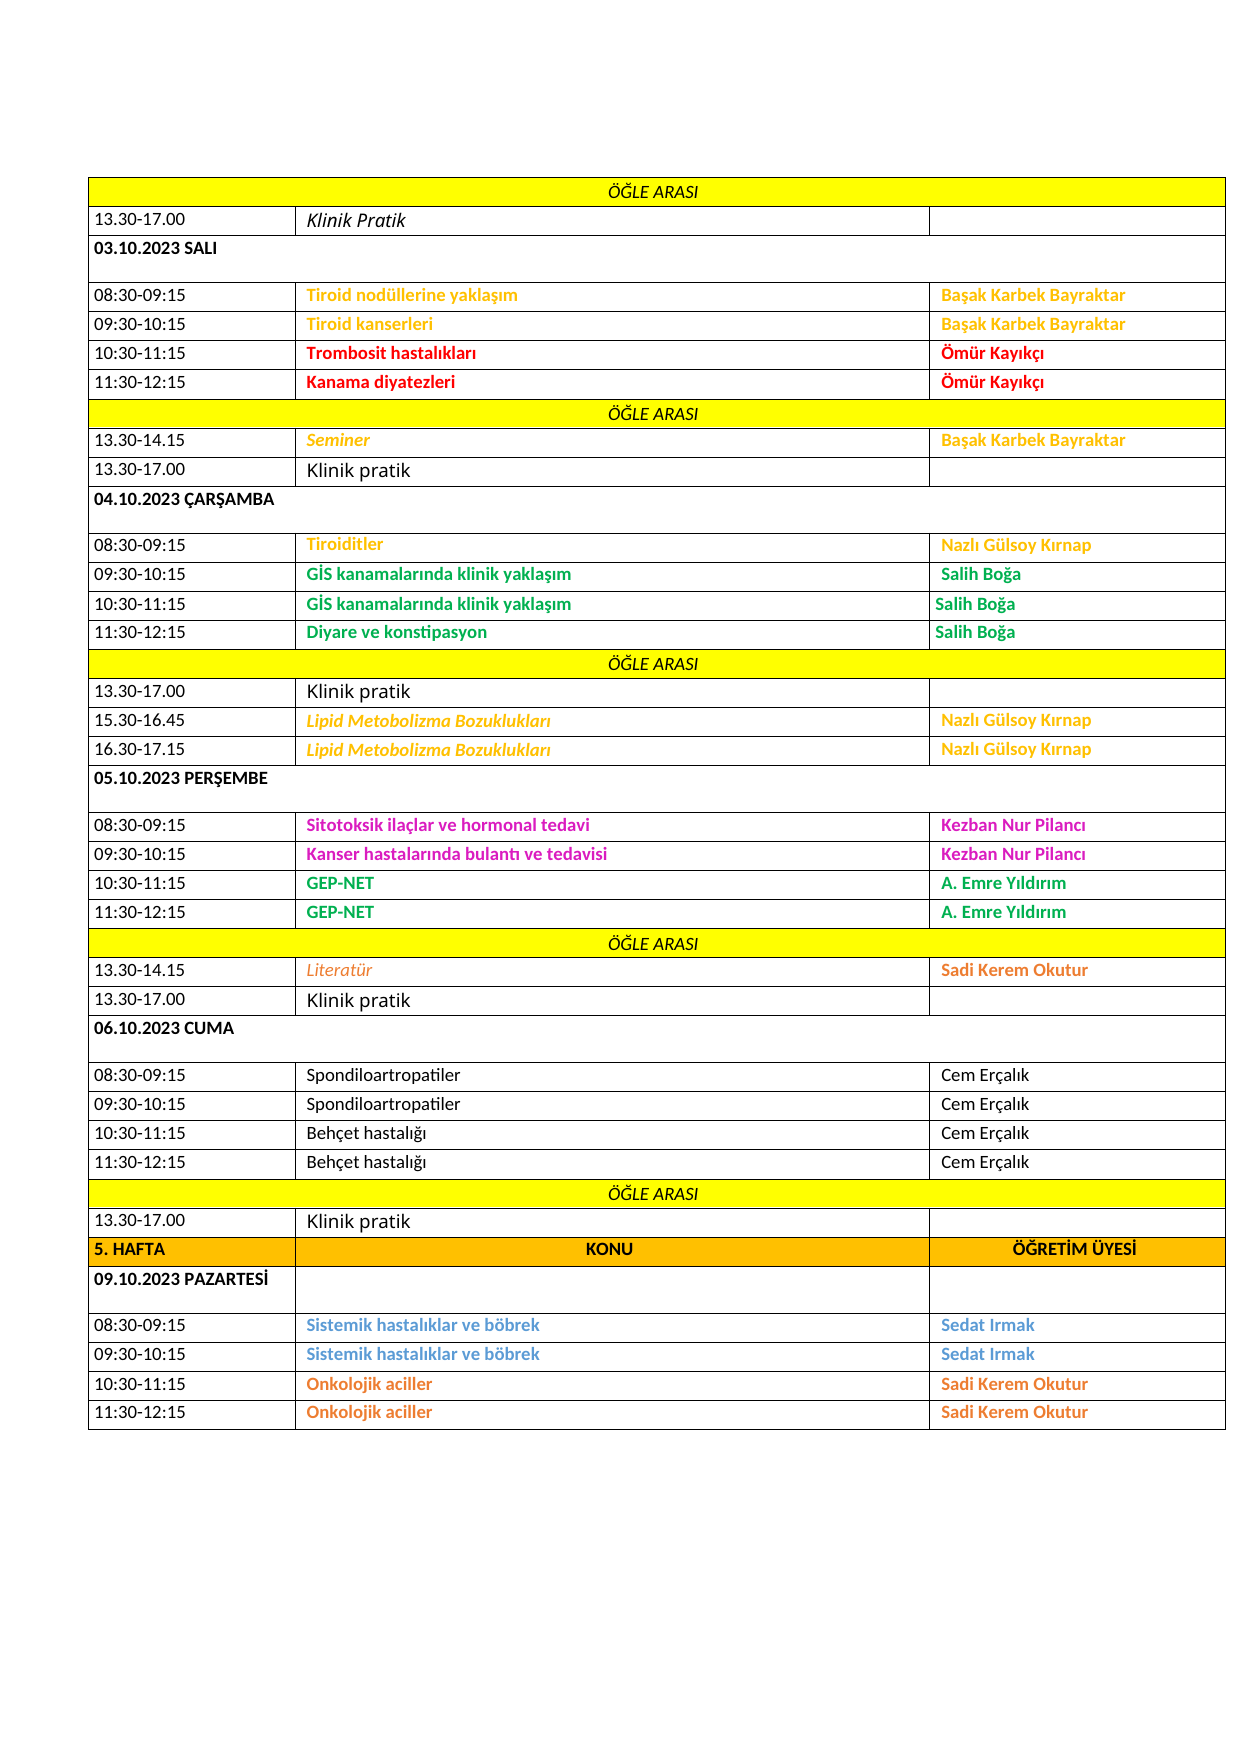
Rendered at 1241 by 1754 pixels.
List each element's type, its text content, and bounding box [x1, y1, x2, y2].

table_cell Kanama diyatezleri [296, 370, 929, 398]
table_cell 10:30-11:15 [89, 1372, 295, 1400]
table_cell 08:30-09:15 [89, 1314, 295, 1342]
table_cell A. Emre Yıldırım [930, 871, 1225, 899]
table_cell ÖĞRETİM ÜYESİ [930, 1238, 1225, 1266]
table_cell [930, 679, 1225, 707]
table_cell 06.10.2023 CUMA [89, 1016, 1225, 1062]
table_cell Başak Karbek Bayraktar [930, 429, 1225, 457]
table_cell Cem Erçalık [930, 1150, 1225, 1178]
table_cell 09:30-10:15 [89, 1343, 295, 1371]
table_cell 10:30-11:15 [89, 871, 295, 899]
table_cell 11:30-12:15 [89, 1150, 295, 1178]
table_cell Klinik pratik [296, 458, 929, 486]
table_cell [930, 1267, 1225, 1312]
table_cell 09:30-10:15 [89, 563, 295, 591]
table_cell Başak Karbek Bayraktar [930, 312, 1225, 340]
table_cell Cem Erçalık [930, 1092, 1225, 1120]
table_cell Sadi Kerem Okutur [930, 958, 1225, 986]
table_cell Lipid Metobolizma Bozuklukları [296, 708, 929, 736]
table_cell 13.30-14.15 [89, 429, 295, 457]
table_cell Klinik Pratik [296, 207, 929, 235]
table_cell A. Emre Yıldırım [930, 900, 1225, 928]
table_cell Cem Erçalık [930, 1063, 1225, 1091]
table_cell KONU [296, 1238, 929, 1266]
table_cell Onkolojik aciller [296, 1401, 929, 1429]
table_cell 13.30-17.00 [89, 207, 295, 235]
table_cell Onkolojik aciller [296, 1372, 929, 1400]
table_cell Sistemik hastalıklar ve böbrek [296, 1343, 929, 1371]
table_cell GİS kanamalarında klinik yaklaşım [296, 563, 929, 591]
table_cell Behçet hastalığı [296, 1121, 929, 1149]
table_cell 13.30-14.15 [89, 958, 295, 986]
table_cell 09.10.2023 PAZARTESİ [89, 1267, 295, 1312]
table_cell ÖĞLE ARASI [89, 650, 1225, 678]
table_cell GEP-NET [296, 871, 929, 899]
table_cell Sedat Irmak [930, 1314, 1225, 1342]
table_cell 09:30-10:15 [89, 1092, 295, 1120]
table_cell Literatür [296, 958, 929, 986]
table_cell Klinik pratik [296, 987, 929, 1015]
table_cell Spondiloartropatiler [296, 1092, 929, 1120]
table_cell Behçet hastalığı [296, 1150, 929, 1178]
table_cell 15.30-16.45 [89, 708, 295, 736]
table_cell Nazlı Gülsoy Kırnap [930, 737, 1225, 765]
table_cell 08:30-09:15 [89, 813, 295, 841]
table_cell Salih Boğa [930, 563, 1225, 591]
table_cell Tiroid nodüllerine yaklaşım [296, 283, 929, 311]
table_cell 03.10.2023 SALI [89, 236, 1225, 282]
table_cell Seminer [296, 429, 929, 457]
table_cell Salih Boğa [930, 592, 1225, 620]
table_cell Cem Erçalık [930, 1121, 1225, 1149]
table_cell Sadi Kerem Okutur [930, 1401, 1225, 1429]
table_cell 16.30-17.15 [89, 737, 295, 765]
table_cell 11:30-12:15 [89, 370, 295, 398]
table_cell Klinik pratik [296, 679, 929, 707]
table_cell Nazlı Gülsoy Kırnap [930, 708, 1225, 736]
table_cell Ömür Kayıkçı [930, 341, 1225, 369]
table_cell 13.30-17.00 [89, 679, 295, 707]
table_cell [930, 987, 1225, 1015]
table_cell [296, 1267, 929, 1312]
table_cell [930, 1209, 1225, 1237]
table_cell 04.10.2023 ÇARŞAMBA [89, 487, 1225, 532]
table_cell ÖĞLE ARASI [89, 1180, 1225, 1207]
table_cell Lipid Metobolizma Bozuklukları [296, 737, 929, 765]
table_cell GİS kanamalarında klinik yaklaşım [296, 592, 929, 620]
table_cell 5. HAFTA [89, 1238, 295, 1266]
table_cell Tiroiditler [296, 534, 929, 562]
table_cell Trombosit hastalıkları [296, 341, 929, 369]
table_cell [930, 207, 1225, 235]
table_cell Klinik pratik [296, 1209, 929, 1237]
table_cell 05.10.2023 PERŞEMBE [89, 766, 1225, 812]
table_cell Sitotoksik ilaçlar ve hormonal tedavi [296, 813, 929, 841]
table_cell 09:30-10:15 [89, 842, 295, 870]
table_cell 08:30-09:15 [89, 1063, 295, 1091]
table_cell 11:30-12:15 [89, 1401, 295, 1429]
table_cell [930, 458, 1225, 486]
table_cell 13.30-17.00 [89, 1209, 295, 1237]
table_cell Kezban Nur Pilancı [930, 842, 1225, 870]
table_cell ÖĞLE ARASI [89, 178, 1225, 206]
table_cell Tiroid kanserleri [296, 312, 929, 340]
table_cell 08:30-09:15 [89, 534, 295, 562]
table_cell ÖĞLE ARASI [89, 929, 1225, 957]
table_cell 11:30-12:15 [89, 621, 295, 649]
table_cell 13.30-17.00 [89, 987, 295, 1015]
table_cell 11:30-12:15 [89, 900, 295, 928]
table_cell Kezban Nur Pilancı [930, 813, 1225, 841]
table_cell 13.30-17.00 [89, 458, 295, 486]
table_cell 10:30-11:15 [89, 341, 295, 369]
table_cell 08:30-09:15 [89, 283, 295, 311]
table_cell 09:30-10:15 [89, 312, 295, 340]
table_cell Salih Boğa [930, 621, 1225, 649]
table_cell Sedat Irmak [930, 1343, 1225, 1371]
table_cell 10:30-11:15 [89, 1121, 295, 1149]
table_cell Başak Karbek Bayraktar [930, 283, 1225, 311]
table_cell Nazlı Gülsoy Kırnap [930, 534, 1225, 562]
table_cell Spondiloartropatiler [296, 1063, 929, 1091]
table_cell Kanser hastalarında bulantı ve tedavisi [296, 842, 929, 870]
table_cell ÖĞLE ARASI [89, 400, 1225, 427]
table_cell Sadi Kerem Okutur [930, 1372, 1225, 1400]
table_cell Diyare ve konstipasyon [296, 621, 929, 649]
table_cell Sistemik hastalıklar ve böbrek [296, 1314, 929, 1342]
table_cell Ömür Kayıkçı [930, 370, 1225, 398]
table_cell GEP-NET [296, 900, 929, 928]
table_cell 10:30-11:15 [89, 592, 295, 620]
